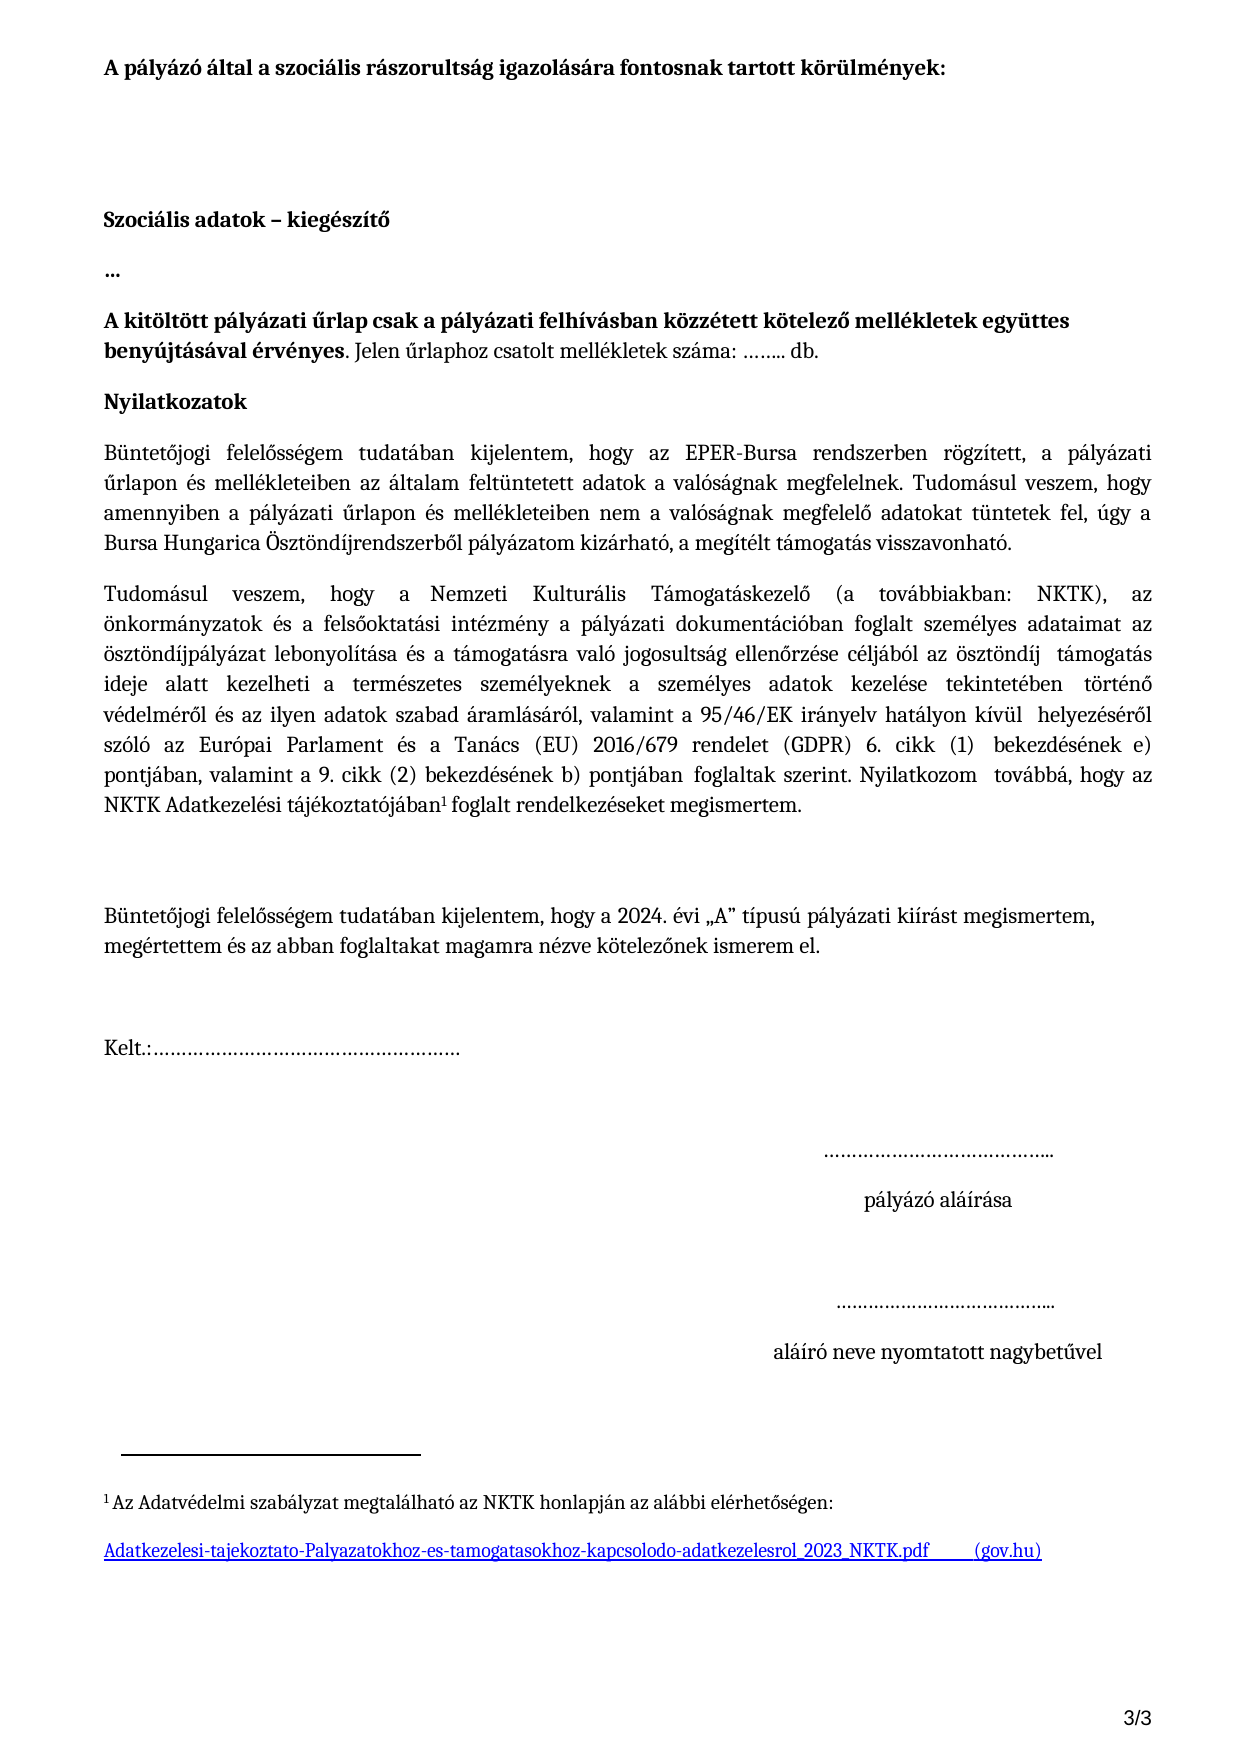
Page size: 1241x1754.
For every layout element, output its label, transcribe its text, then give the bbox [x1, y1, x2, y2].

text Szociális adatok – kiegészítő [103, 206, 1163, 233]
text ………………………………….. pályázó aláírása [821, 1136, 1055, 1213]
text Adatkezelesi-tajekoztato-Palyazatokhoz-es-tamogatasokhoz-kapcsolodo-adatkezelesrol_2023_NKTK.pdf (gov.hu) [103, 1539, 1163, 1563]
subtitle Nyilatkozatok [103, 389, 1163, 415]
text 1 Az Adatvédelmi szabályzat megtalálható az NKTK honlapján az alábbi elérhetőségen: [103, 1491, 1163, 1515]
text Büntetőjogi felelősségem tudatában kijelentem, hogy az EPER-Bursa rendszerben rögzített, a pályázati űrlapon és mellékleteiben az általam feltüntetett adatok a valóságnak megfelelnek. Tudomásul veszem, hogy amennyiben a pályázati űrlapon és mellékleteiben nem a valóságnak megfelelő adatokat tüntetek fel, úgy a Bursa Hungarica Ösztöndíjrendszerből pályázatom kizárható, a megítélt támogatás visszavonható. [103, 439, 1152, 556]
text Büntetőjogi felelősségem tudatában kijelentem, hogy a 2024. évi „A” típusú pályázati kiírást megismertem, megértettem és az abban foglaltakat magamra nézve kötelezőnek ismerem el. [103, 903, 1163, 959]
text A kitöltött pályázati űrlap csak a pályázati felhívásban közzétett kötelező mellékletek együttes benyújtásával érvényes. Jelen űrlaphoz csatolt mellékletek száma: …….. db. [103, 308, 1163, 364]
subtitle A pályázó által a szociális rászorultság igazolására fontosnak tartott körülmények: [103, 54, 1163, 81]
text … [103, 257, 1163, 283]
text Tudomásul veszem, hogy a Nemzeti Kulturális Támogatáskezelő (a továbbiakban: NKTK), az önkormányzatok és a felsőoktatási intézmény a pályázati dokumentációban foglalt személyes adataimat az ösztöndíjpályázat lebonyolítása és a támogatásra való jogosultság ellenőrzése céljából az ösztöndíj támogatás ideje alatt kezelheti a természetes személyeknek a személyes adatok kezelése tekintetében történő védelméről és az ilyen adatok szabad áramlásáról, valamint a 95/46/EK irányelv hatályon kívül helyezéséről szóló az Európai Parlament és a Tanács (EU) 2016/679 rendelet (GDPR) 6. cikk (1) bekezdésének e) pontjában, valamint a 9. cikk (2) bekezdésének b) pontjában foglaltak szerint. Nyilatkozom továbbá, hogy az NKTK Adatkezelési tájékoztatójában1 foglalt rendelkezéseket megismertem. [103, 581, 1152, 818]
text Kelt.:……………………………………………… [103, 1035, 1163, 1061]
text ………………………………….. [92, 1288, 1055, 1314]
text aláíró neve nyomtatott nagybetűvel [763, 1339, 1112, 1365]
